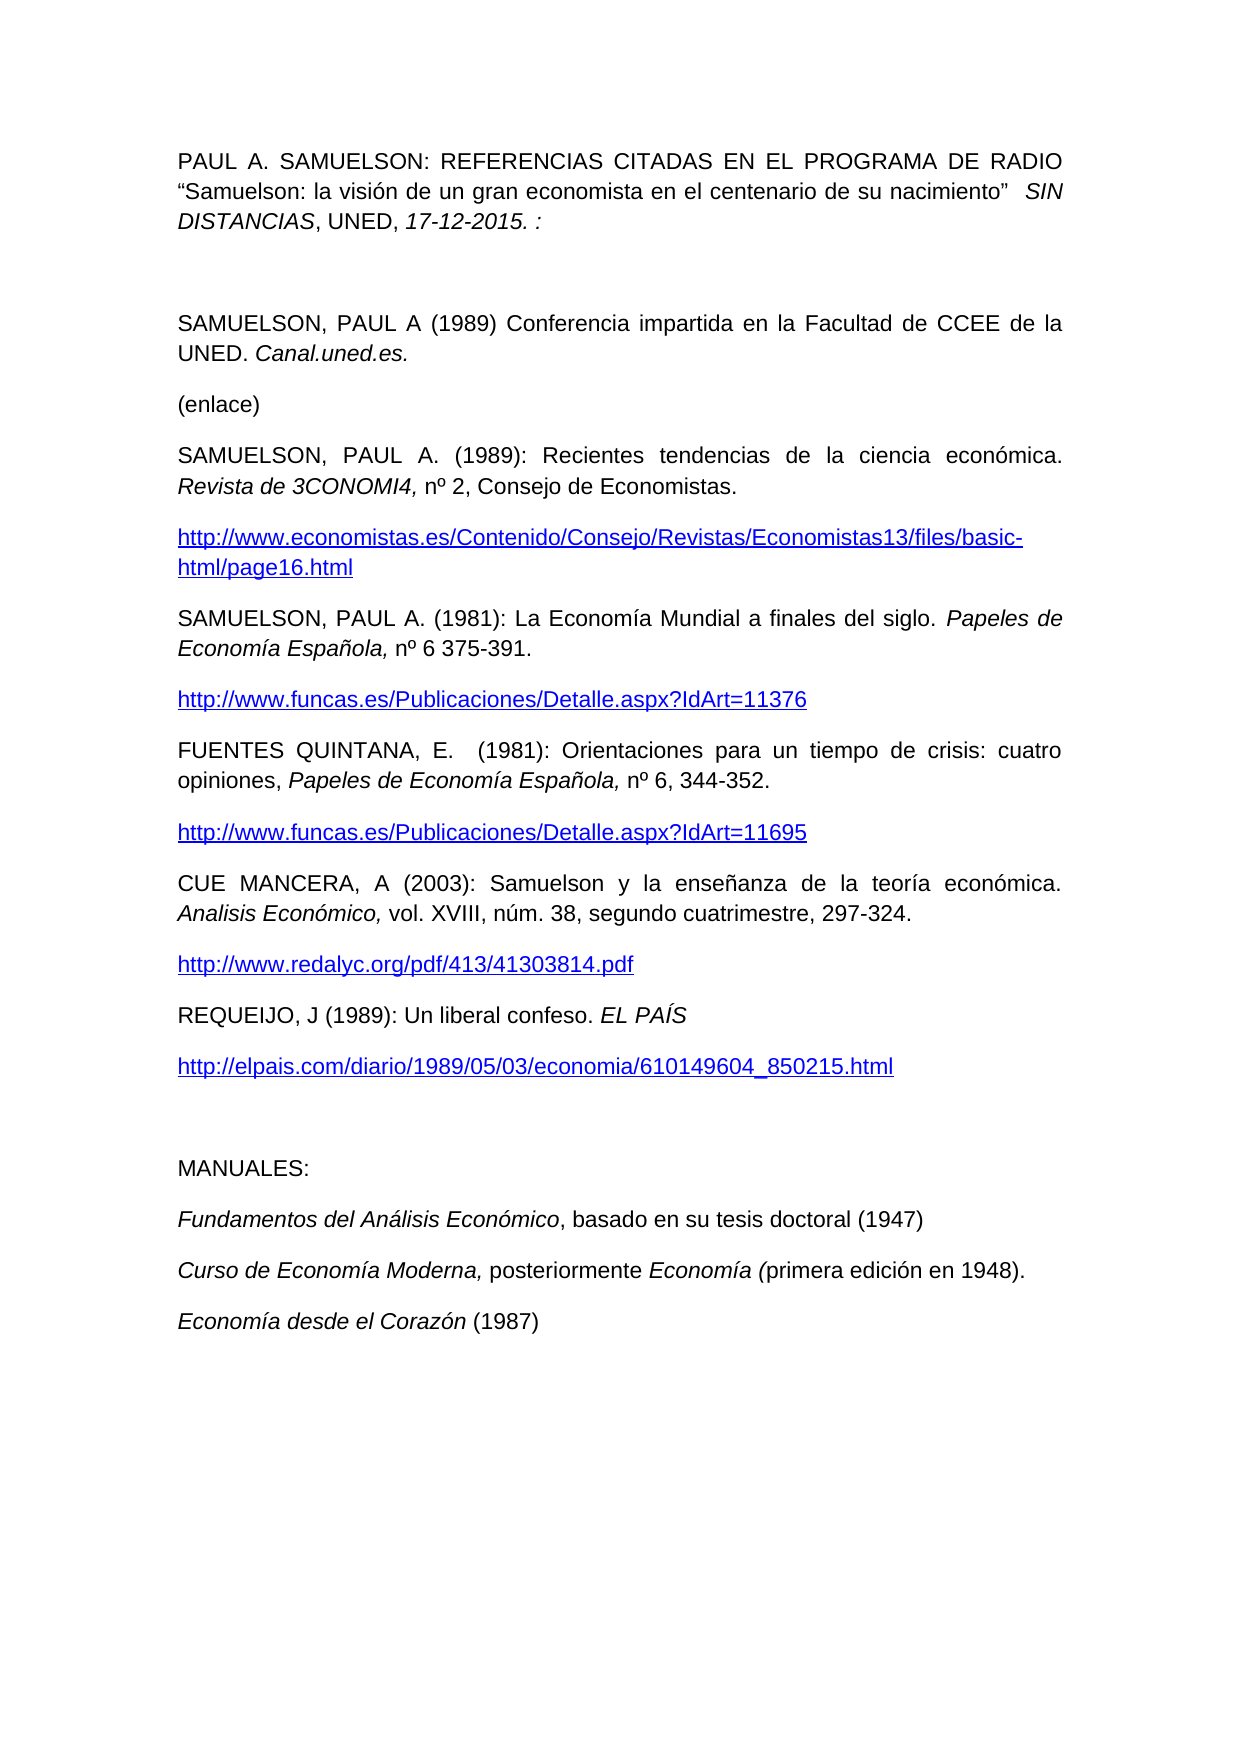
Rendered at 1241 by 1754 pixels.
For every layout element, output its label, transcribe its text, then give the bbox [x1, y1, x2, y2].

text SAMUELSON, PAUL A. (1981): La Economía Mundial a finales del siglo. Papeles de Economía Española, nº 6 375-391. [177, 605, 1063, 661]
text CUE MANCERA, A (2003): Samuelson y la enseñanza de la teoría económica. Analisis Económico, vol. XVIII, núm. 38, segundo cuatrimestre, 297-324. [177, 869, 1063, 926]
text (enlace) [177, 391, 1063, 418]
text http://www.funcas.es/Publicaciones/Detalle.aspx?IdArt=11376 [177, 686, 1063, 712]
text REQUEIJO, J (1989): Un liberal confeso. EL PAÍS [177, 1002, 1063, 1028]
text http://elpais.com/diario/1989/05/03/economia/610149604_850215.html [177, 1053, 1063, 1079]
text SAMUELSON, PAUL A (1989) Conferencia impartida en la Facultad de CCEE de la UNED. Canal.uned.es. [177, 310, 1063, 367]
text http://www.funcas.es/Publicaciones/Detalle.aspx?IdArt=11695 [177, 818, 1063, 845]
text Fundamentos del Análisis Económico, basado en su tesis doctoral (1947) [177, 1206, 1063, 1232]
text PAUL A. SAMUELSON: REFERENCIAS CITADAS EN EL PROGRAMA DE RADIO “Samuelson: la visión de un gran economista en el centenario de su nacimiento” SIN DISTANCIAS, UNED, 17-12-2015. : [177, 148, 1063, 234]
text http://www.economistas.es/Contenido/Consejo/Revistas/Economistas13/files/basic-html/page16.html [177, 524, 1063, 580]
text http://www.redalyc.org/pdf/413/41303814.pdf [177, 951, 1063, 977]
text Economía desde el Corazón (1987) [177, 1308, 1063, 1334]
text FUENTES QUINTANA, E. (1981): Orientaciones para un tiempo de crisis: cuatro opiniones, Papeles de Economía Española, nº 6, 344-352. [177, 737, 1063, 794]
text Curso de Economía Moderna, posteriormente Economía (primera edición en 1948). [177, 1257, 1063, 1283]
text MANUALES: [177, 1155, 1063, 1181]
text SAMUELSON, PAUL A. (1989): Recientes tendencias de la ciencia económica. Revista de 3CONOMI4, nº 2, Consejo de Economistas. [177, 442, 1063, 499]
